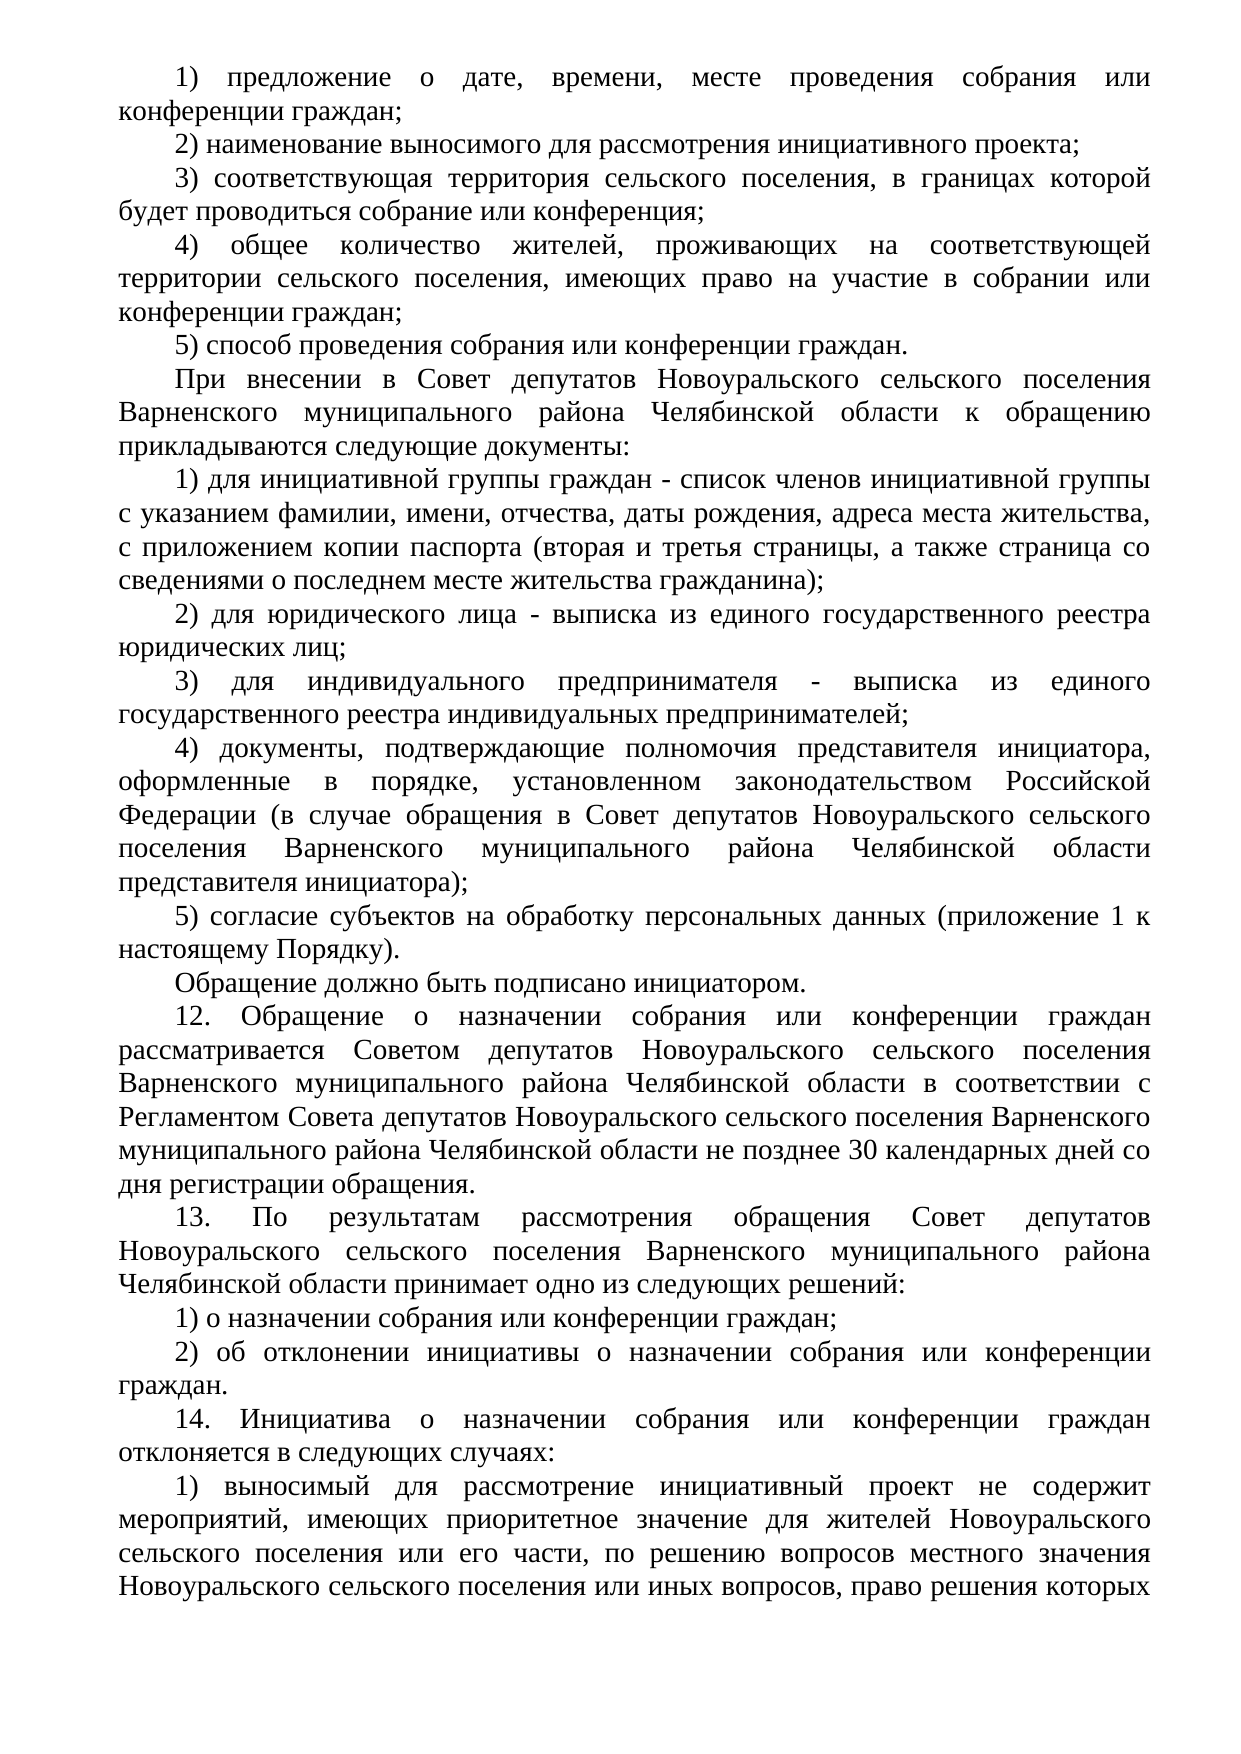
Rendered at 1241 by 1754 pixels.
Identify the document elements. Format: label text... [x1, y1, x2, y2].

text 2) для юридического лица - выписка из единого государственного реестра юридических лиц; [118, 596, 1152, 663]
text 5) способ проведения собрания или конференции граждан. [118, 327, 1152, 361]
text 1) предложение о дате, времени, месте проведения собрания или конференции граждан; [118, 59, 1152, 126]
text 2) об отклонении инициативы о назначении собрания или конференции граждан. [118, 1334, 1152, 1401]
text Обращение должно быть подписано инициатором. [118, 965, 1152, 998]
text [118, 1468, 1152, 1602]
text 2) наименование выносимого для рассмотрения инициативного проекта; [118, 126, 1152, 160]
text 12. Обращение о назначении собрания или конференции граждан рассматривается Советом депутатов Новоуральского сельского поселения Варненского муниципального района Челябинской области в соответствии с Регламентом Совета депутатов Новоуральского сельского поселения Варненского муниципального района Челябинской области не позднее 30 календарных дней со дня регистрации обращения. [118, 998, 1152, 1199]
text 3) соответствующая территория сельского поселения, в границах которой будет проводиться собрание или конференция; [118, 160, 1152, 227]
text 3) для индивидуального предпринимателя - выписка из единого государственного реестра индивидуальных предпринимателей; [118, 663, 1152, 730]
text 4) документы, подтверждающие полномочия представителя инициатора, оформленные в порядке, установленном законодательством Российской Федерации (в случае обращения в Совет депутатов Новоуральского сельского поселения Варненского муниципального района Челябинской области представителя инициатора); [118, 730, 1152, 898]
text При внесении в Совет депутатов Новоуральского сельского поселения Варненского муниципального района Челябинской области к обращению прикладываются следующие документы: [118, 361, 1152, 462]
text 5) согласие субъектов на обработку персональных данных (приложение 1 к настоящему Порядку). [118, 898, 1152, 965]
text 14. Инициатива о назначении собрания или конференции граждан отклоняется в следующих случаях: [118, 1401, 1152, 1468]
text 1) о назначении собрания или конференции граждан; [118, 1300, 1152, 1334]
text 1) для инициативной группы граждан - список членов инициативной группы с указанием фамилии, имени, отчества, даты рождения, адреса места жительства, с приложением копии паспорта (вторая и третья страницы, а также страница со сведениями о последнем месте жительства гражданина); [118, 462, 1152, 596]
text 4) общее количество жителей, проживающих на соответствующей территории сельского поселения, имеющих право на участие в собрании или конференции граждан; [118, 227, 1152, 327]
text 13. По результатам рассмотрения обращения Совет депутатов Новоуральского сельского поселения Варненского муниципального района Челябинской области принимает одно из следующих решений: [118, 1199, 1152, 1300]
